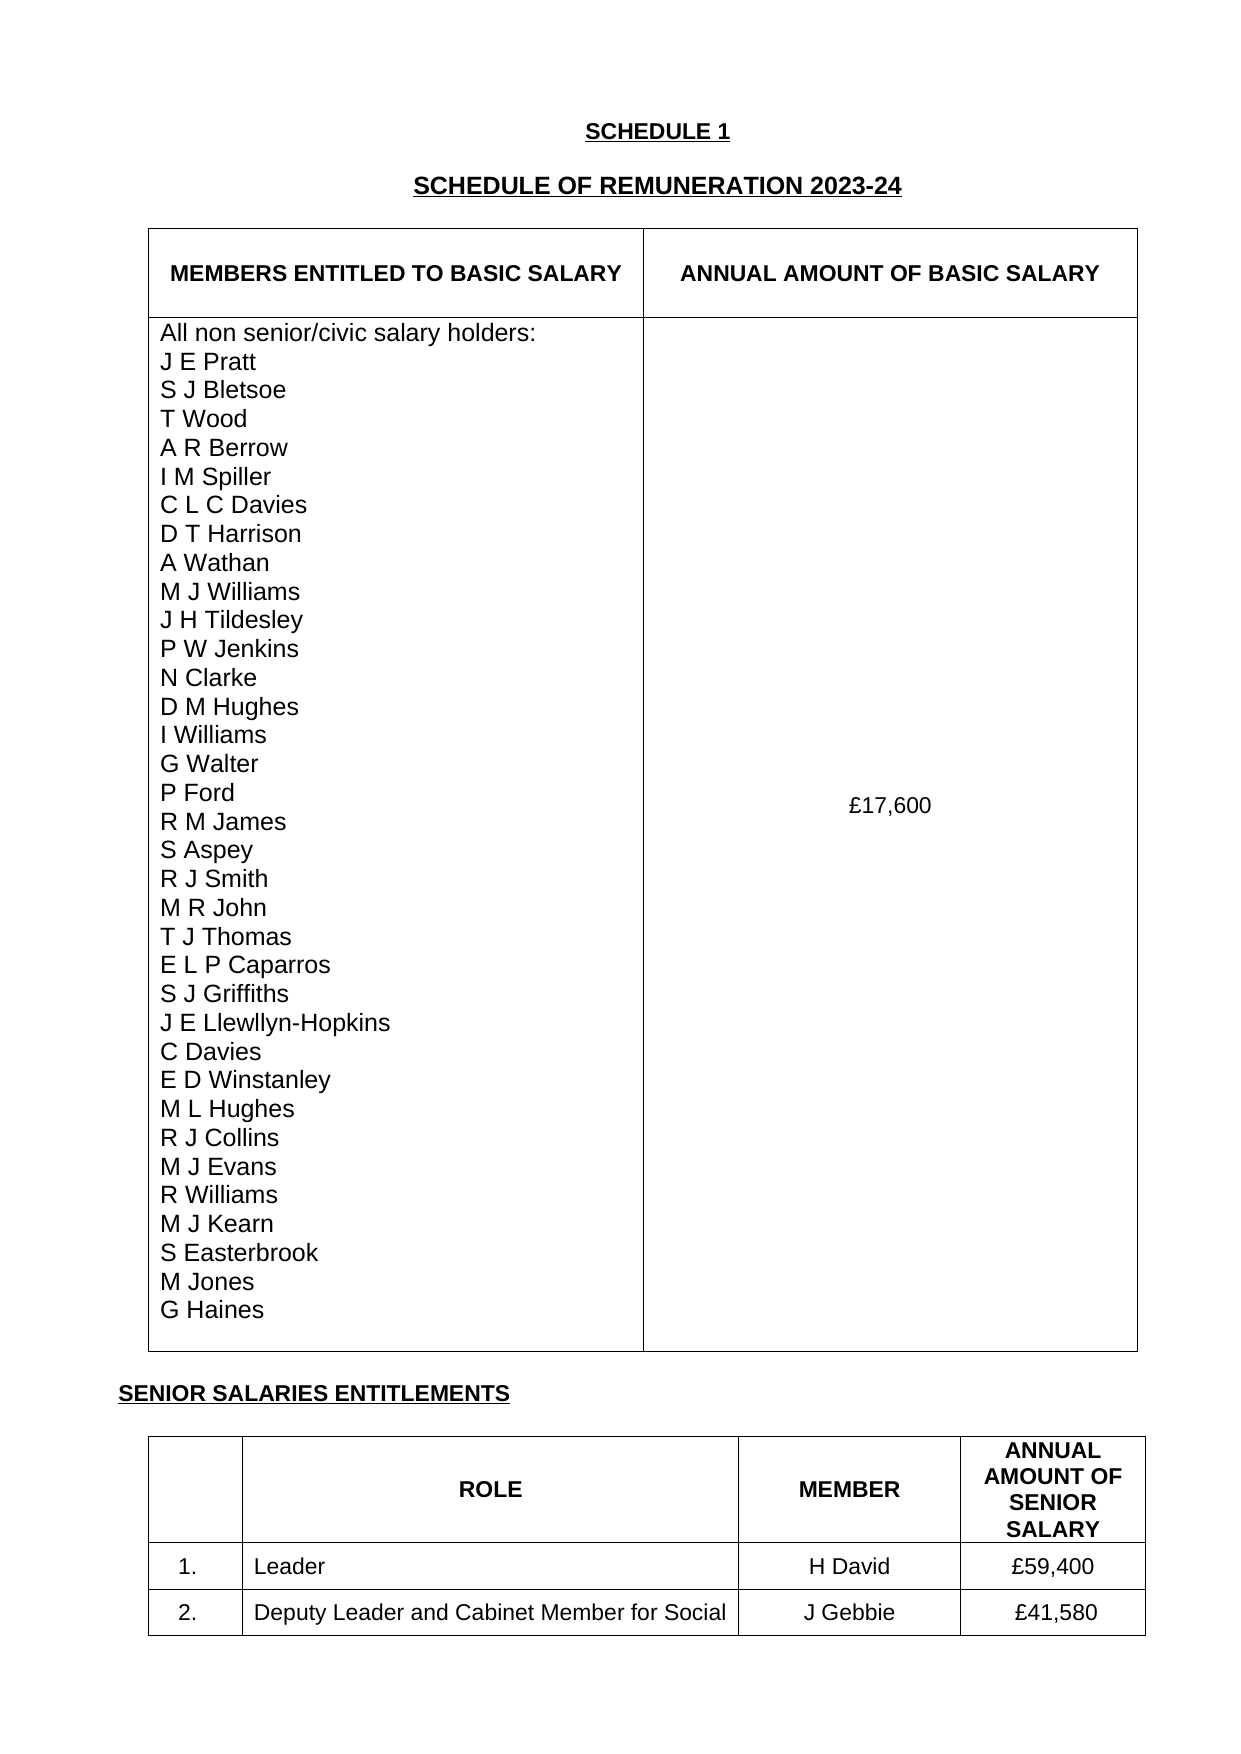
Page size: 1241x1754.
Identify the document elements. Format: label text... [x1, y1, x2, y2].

table_header MEMBERS ENTITLED TO BASIC SALARY [149, 229, 643, 317]
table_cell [243, 1590, 738, 1635]
table_cell Leader [243, 1543, 738, 1589]
table_cell [149, 1590, 242, 1635]
table_header MEMBER [739, 1437, 960, 1542]
text SENIOR SALARIES ENTITLEMENTS [118, 1380, 1122, 1407]
table_cell H David [739, 1543, 960, 1589]
table_header ANNUAL AMOUNT OF SENIOR SALARY [961, 1437, 1145, 1542]
text SCHEDULE 1 [118, 118, 1122, 144]
table_cell J Gebbie [739, 1590, 960, 1635]
table_cell £17,600 [644, 318, 1137, 1351]
table_cell [149, 1543, 242, 1589]
table_header ROLE [243, 1437, 738, 1542]
table_header [149, 1437, 242, 1542]
table_cell All non senior/civic salary holders: J E Pratt S J Bletsoe T Wood A R Berrow I M Spiller C L C Davies D T Harrison A Wathan M J Williams J H Tildesley P W Jenkins N Clarke D M Hughes I Williams G Walter P Ford R M James S Aspey R J Smith M R John T J Thomas E L P Caparros S J Griffiths J E Llewllyn-Hopkins C Davies E D Winstanley M L Hughes R J Collins M J Evans R Williams M J Kearn S Easterbrook M Jones G Haines [149, 318, 643, 1351]
text SCHEDULE OF REMUNERATION 2023-24 [118, 171, 1122, 199]
table_header ANNUAL AMOUNT OF BASIC SALARY [644, 229, 1137, 317]
table_cell £41,580 [961, 1590, 1145, 1635]
table_cell £59,400 [961, 1543, 1145, 1589]
